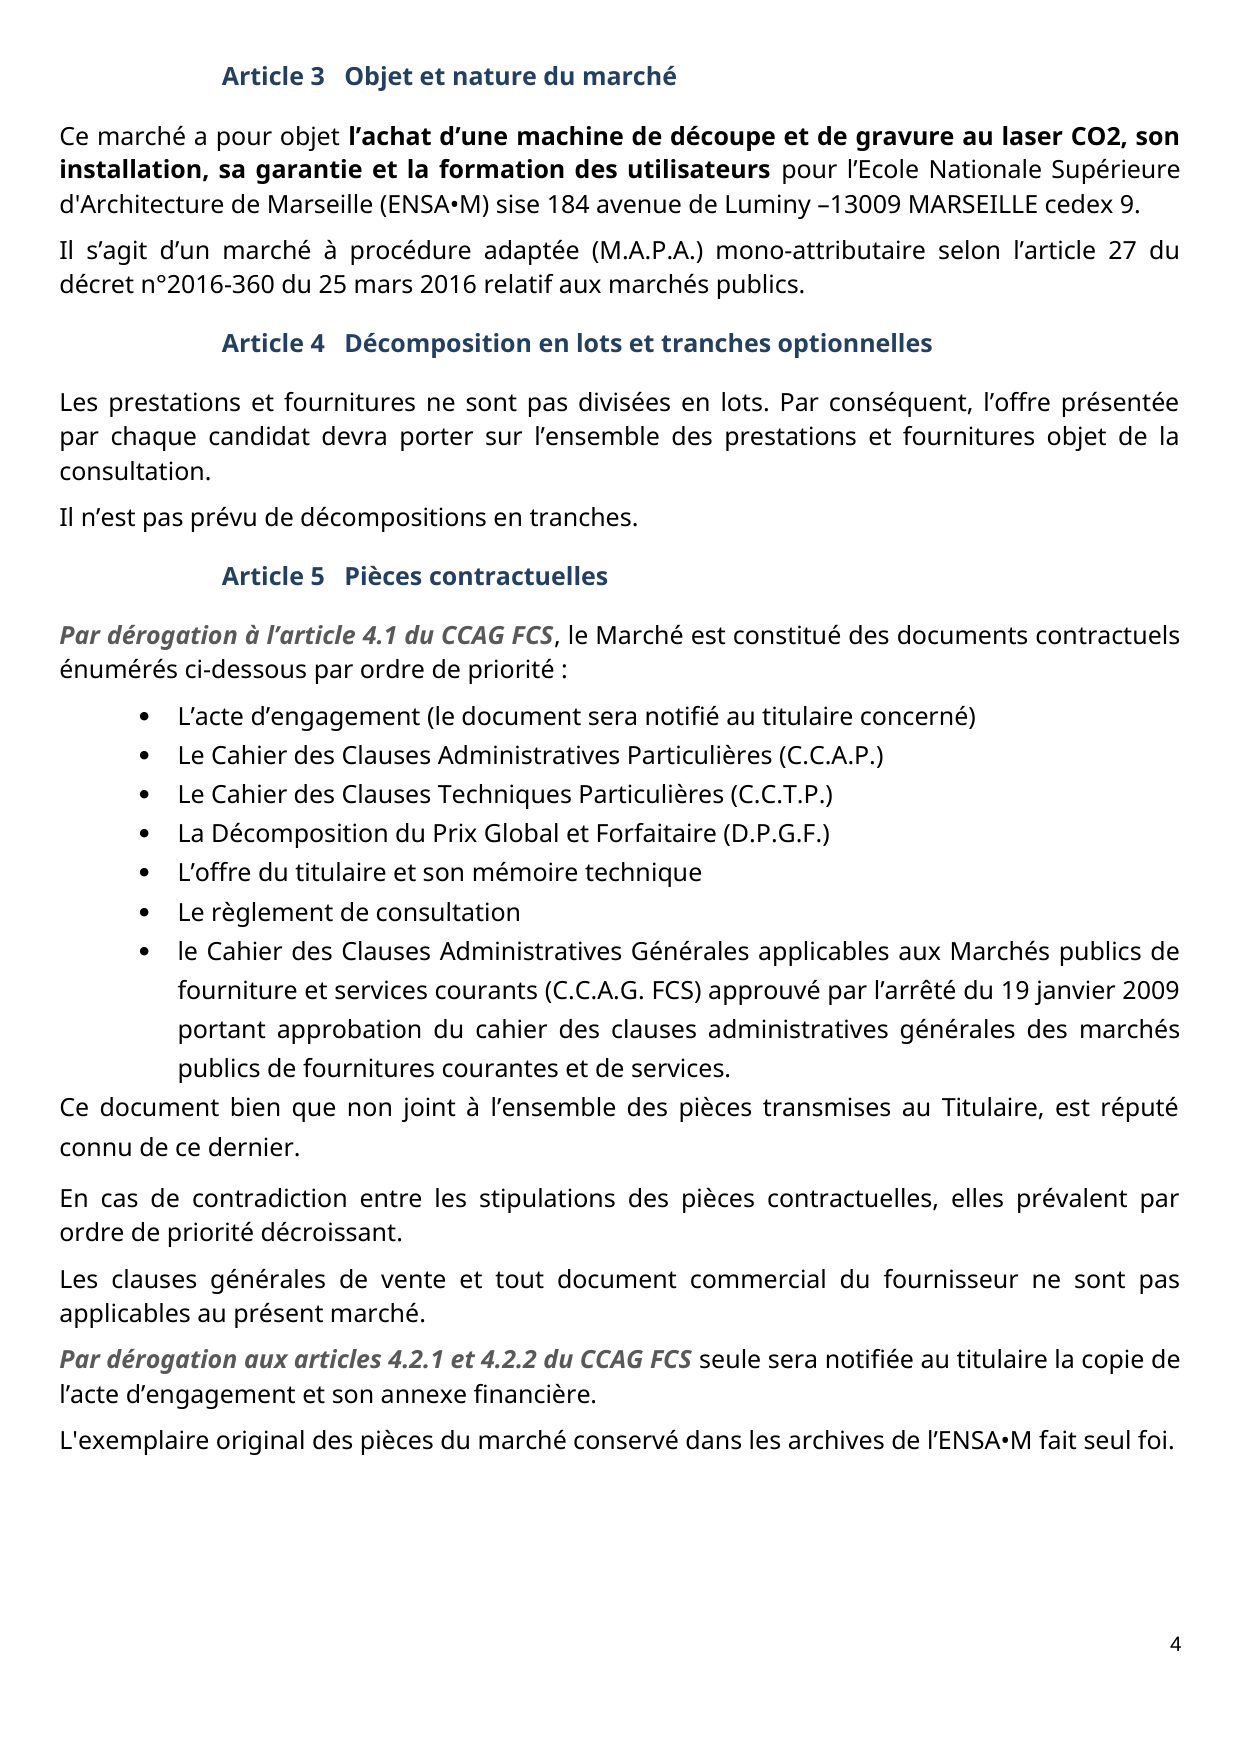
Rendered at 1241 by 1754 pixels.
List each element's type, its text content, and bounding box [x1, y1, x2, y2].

list Le Cahier des Clauses Administratives Particulières (C.C.A.P.) [140, 738, 1181, 772]
text Il s’agit d’un marché à procédure adaptée (M.A.P.A.) mono-attributaire selon l’article 27 du décret n°2016-360 du 25 mars 2016 relatif aux marchés publics. [59, 233, 1181, 301]
list le Cahier des Clauses Administratives Générales applicables aux Marchés publics de fourniture et services courants (C.C.A.G. FCS) approuvé par l’arrêté du 19 janvier 2009 portant approbation du cahier des clauses administratives générales des marchés publics de fournitures courantes et de services. [140, 933, 1181, 1085]
text En cas de contradiction entre les stipulations des pièces contractuelles, elles prévalent par ordre de priorité décroissant. [59, 1181, 1181, 1249]
list L’offre du titulaire et son mémoire technique [140, 855, 1181, 889]
subtitle Objet et nature du marché [222, 59, 1181, 93]
text Il n’est pas prévu de décompositions en tranches. [59, 500, 1181, 534]
list Le Cahier des Clauses Techniques Particulières (C.C.T.P.) [140, 777, 1181, 811]
text Les clauses générales de vente et tout document commercial du fournisseur ne sont pas applicables au présent marché. [59, 1262, 1181, 1330]
text L'exemplaire original des pièces du marché conservé dans les archives de l’ENSA•M fait seul foi. [59, 1423, 1181, 1457]
subtitle Décomposition en lots et tranches optionnelles [222, 326, 1181, 360]
list Le règlement de consultation [140, 894, 1181, 928]
list L’acte d’engagement (le document sera notifié au titulaire concerné) [140, 698, 1181, 732]
text Par dérogation à l’article 4.1 du CCAG FCS, le Marché est constitué des documents contractuels énumérés ci-dessous par ordre de priorité : [59, 618, 1181, 686]
text Les prestations et fournitures ne sont pas divisées en lots. Par conséquent, l’offre présentée par chaque candidat devra porter sur l’ensemble des prestations et fournitures objet de la consultation. [59, 385, 1181, 487]
list Ce document bien que non joint à l’ensemble des pièces transmises au Titulaire, est réputé connu de ce dernier. [59, 1090, 1181, 1163]
subtitle Pièces contractuelles [222, 559, 1181, 593]
text Par dérogation aux articles 4.2.1 et 4.2.2 du CCAG FCS seule sera notifiée au titulaire la copie de l’acte d’engagement et son annexe financière. [59, 1342, 1181, 1410]
list La Décomposition du Prix Global et Forfaitaire (D.P.G.F.) [140, 816, 1181, 850]
text Ce marché a pour objet l’achat d’une machine de découpe et de gravure au laser CO2, son installation, sa garantie et la formation des utilisateurs pour l’Ecole Nationale Supérieure d'Architecture de Marseille (ENSA•M) sise 184 avenue de Luminy –13009 MARSEILLE cedex 9. [59, 118, 1181, 220]
